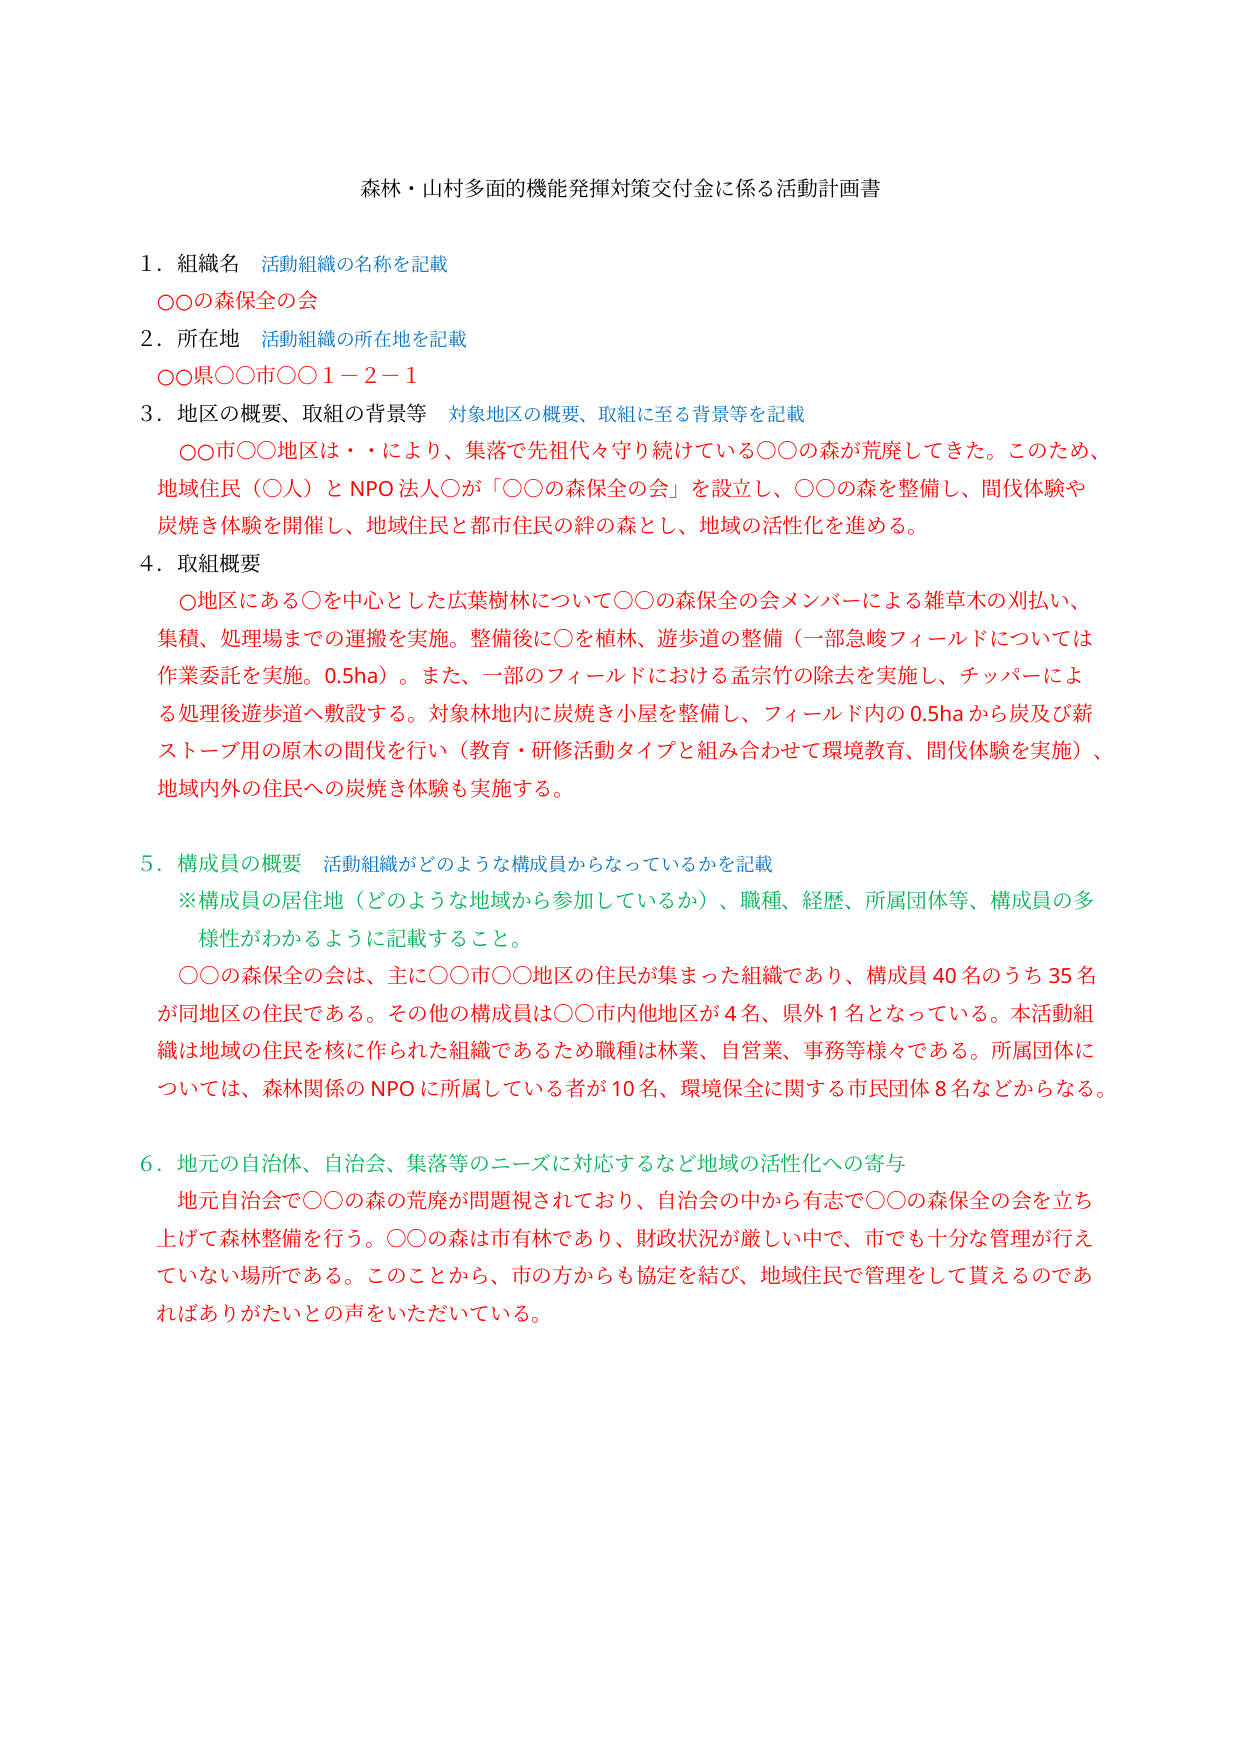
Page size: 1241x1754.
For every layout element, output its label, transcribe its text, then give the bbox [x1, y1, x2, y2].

text ６．地元の自治体、自治会、集落等のニーズに対応するなど地域の活性化への寄与 [136, 1144, 1104, 1181]
text ４．取組概要 [136, 544, 1104, 581]
text ○○の森保全の会は、主に○○市○○地区の住民が集まった組織であり、構成員40名のうち35名が同地区の住民である。その他の構成員は○○市内他地区が4名、県外1名となっている。本活動組織は地域の住民を核に作られた組織であるため職種は林業、自営業、事務等様々である。所属団体については、森林関係のNPOに所属している者が10名、環境保全に関する市民団体8名などからなる。 [158, 956, 1104, 1106]
text ○○県○○市○○１－２－１ [136, 356, 1104, 394]
text ５．構成員の概要 活動組織がどのような構成員からなっているかを記載 [136, 844, 1104, 881]
text ※構成員の居住地（どのような地域から参加しているか）、職種、経歴、所属団体等、構成員の多様性がわかるように記載すること。 [136, 881, 1104, 956]
text ○地区にある○を中心とした広葉樹林について○○の森保全の会メンバーによる雑草木の刈払い、集積、処理場までの運搬を実施。整備後に○を植林、遊歩道の整備（一部急峻フィールドについては作業委託を実施。0.5ha）。また、一部のフィールドにおける孟宗竹の除去を実施し、チッパーによる処理後遊歩道へ敷設する。対象林地内に炭焼き小屋を整備し、フィールド内の0.5haから炭及び薪ストーブ用の原木の間伐を行い（教育・研修活動タイプと組み合わせて環境教育、間伐体験を実施）、地域内外の住民への炭焼き体験も実施する。 [158, 581, 1104, 806]
text ３．地区の概要、取組の背景等 対象地区の概要、取組に至る背景等を記載 [136, 394, 1104, 431]
text ２．所在地 活動組織の所在地を記載 [136, 319, 1104, 356]
text 森林・山村多面的機能発揮対策交付金に係る活動計画書 [136, 169, 1104, 206]
text ○○の森保全の会 [136, 281, 1104, 319]
text １．組織名 活動組織の名称を記載 [136, 244, 1104, 281]
text ○○市○○地区は・・により、集落で先祖代々守り続けている○○の森が荒廃してきた。このため、地域住民（○人）とNPO法人○が「○○の森保全の会」を設立し、○○の森を整備し、間伐体験や炭焼き体験を開催し、地域住民と都市住民の絆の森とし、地域の活性化を進める。 [158, 431, 1104, 544]
text 地元自治会で○○の森の荒廃が問題視されており、自治会の中から有志で○○の森保全の会を立ち上げて森林整備を行う。○○の森は市有林であり、財政状況が厳しい中で、市でも十分な管理が行えていない場所である。このことから、市の方からも協定を結び、地域住民で管理をして貰えるのであればありがたいとの声をいただいている。 [136, 1181, 1104, 1331]
